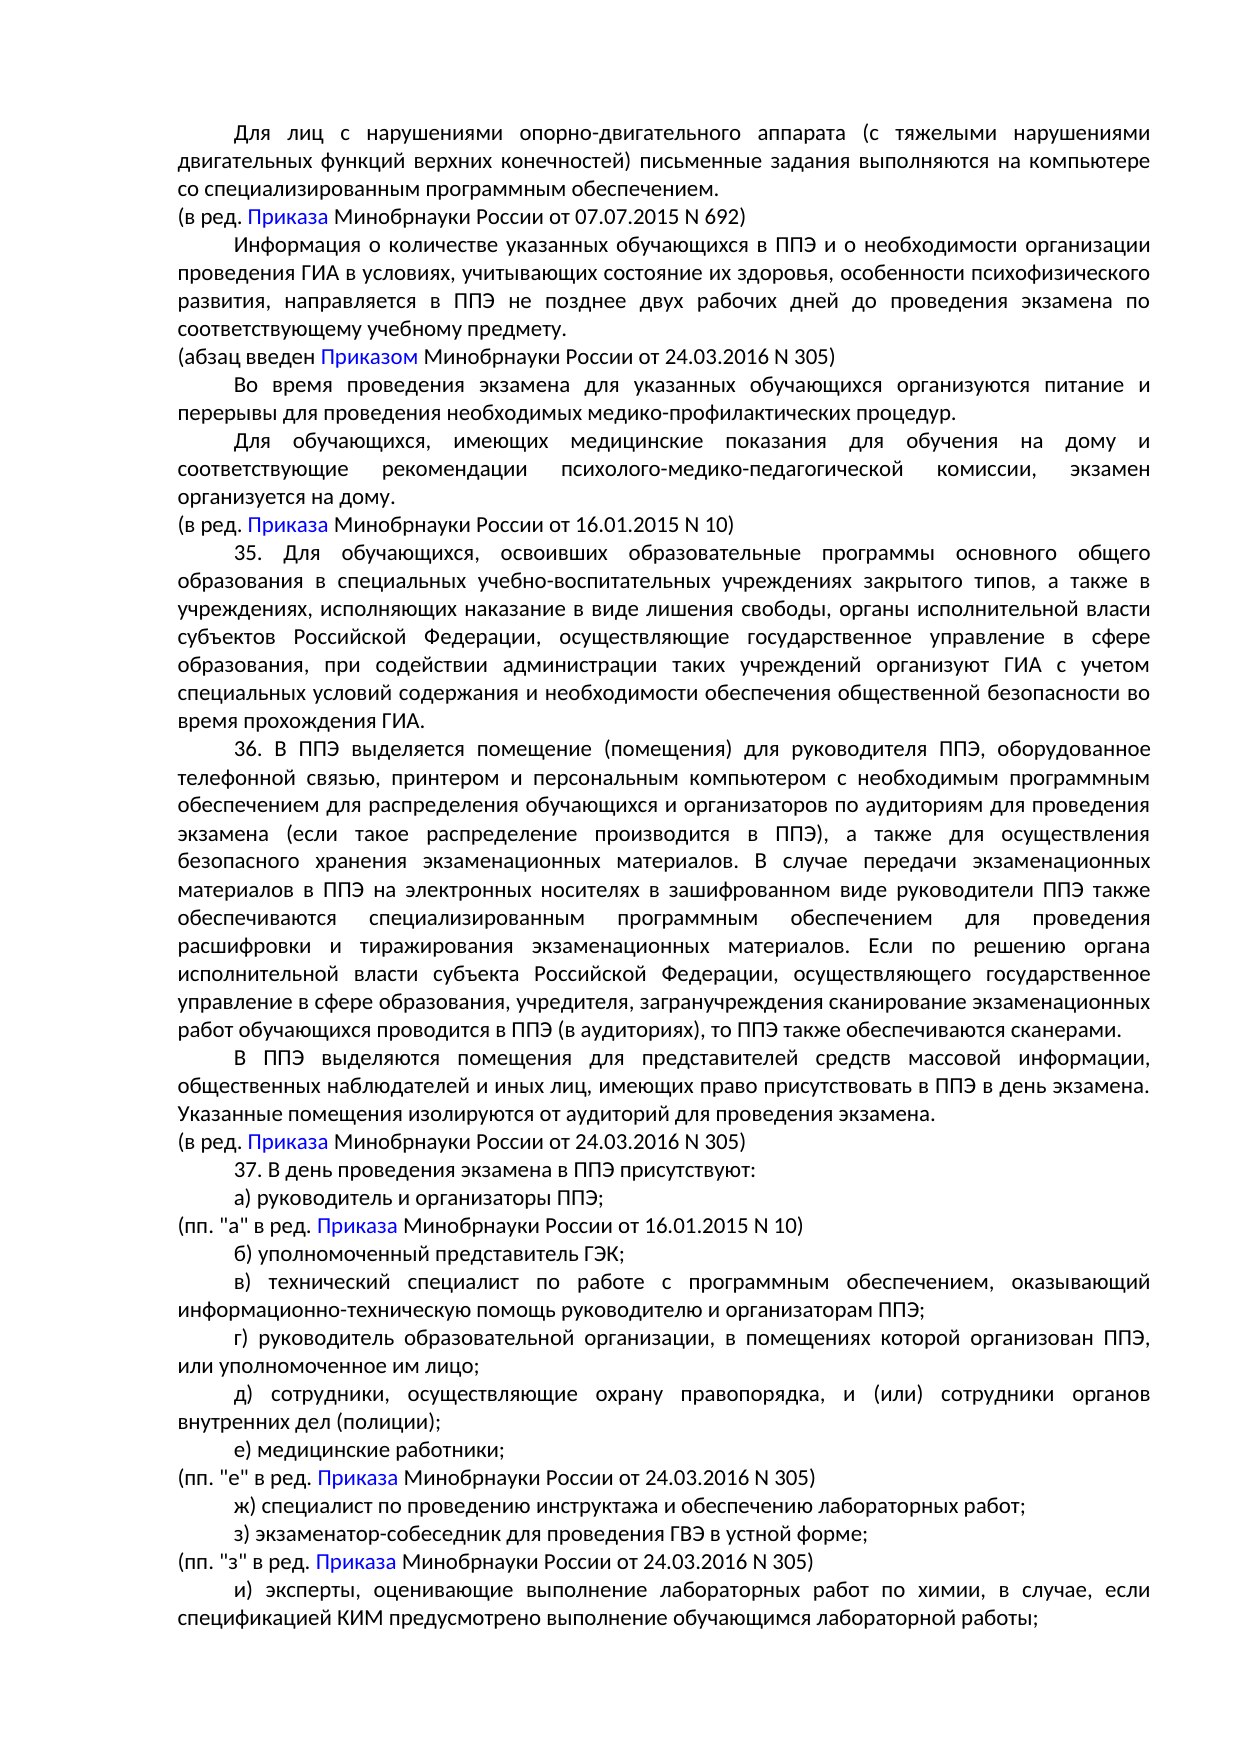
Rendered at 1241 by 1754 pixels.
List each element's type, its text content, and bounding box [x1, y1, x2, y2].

text е) медицинские работники; [177, 1435, 1152, 1463]
text б) уполномоченный представитель ГЭК; [177, 1239, 1152, 1267]
text В ППЭ выделяются помещения для представителей средств массовой информации, общественных наблюдателей и иных лиц, имеющих право присутствовать в ППЭ в день экзамена. Указанные помещения изолируются от аудиторий для проведения экзамена. [177, 1043, 1152, 1127]
text 37. В день проведения экзамена в ППЭ присутствуют: [177, 1155, 1152, 1183]
text и) эксперты, оценивающие выполнение лабораторных работ по химии, в случае, если спецификацией КИМ предусмотрено выполнение обучающимся лабораторной работы; [177, 1575, 1152, 1631]
text в) технический специалист по работе с программным обеспечением, оказывающий информационно-техническую помощь руководителю и организаторам ППЭ; [177, 1267, 1152, 1323]
text Информация о количестве указанных обучающихся в ППЭ и о необходимости организации проведения ГИА в условиях, учитывающих состояние их здоровья, особенности психофизического развития, направляется в ППЭ не позднее двух рабочих дней до проведения экзамена по соответствующему учебному предмету. [177, 230, 1152, 342]
text (в ред. Приказа Минобрнауки России от 07.07.2015 N 692) [177, 202, 1152, 230]
text 35. Для обучающихся, освоивших образовательные программы основного общего образования в специальных учебно-воспитательных учреждениях закрытого типов, а также в учреждениях, исполняющих наказание в виде лишения свободы, органы исполнительной власти субъектов Российской Федерации, осуществляющие государственное управление в сфере образования, при содействии администрации таких учреждений организуют ГИА с учетом специальных условий содержания и необходимости обеспечения общественной безопасности во время прохождения ГИА. [177, 538, 1152, 734]
text г) руководитель образовательной организации, в помещениях которой организован ППЭ, или уполномоченное им лицо; [177, 1323, 1152, 1379]
text Для лиц с нарушениями опорно-двигательного аппарата (с тяжелыми нарушениями двигательных функций верхних конечностей) письменные задания выполняются на компьютере со специализированным программным обеспечением. [177, 118, 1152, 202]
text Во время проведения экзамена для указанных обучающихся организуются питание и перерывы для проведения необходимых медико-профилактических процедур. [177, 370, 1152, 426]
text (пп. "а" в ред. Приказа Минобрнауки России от 16.01.2015 N 10) [177, 1211, 1152, 1239]
text (пп. "з" в ред. Приказа Минобрнауки России от 24.03.2016 N 305) [177, 1547, 1152, 1575]
text 36. В ППЭ выделяется помещение (помещения) для руководителя ППЭ, оборудованное телефонной связью, принтером и персональным компьютером с необходимым программным обеспечением для распределения обучающихся и организаторов по аудиториям для проведения экзамена (если такое распределение производится в ППЭ), а также для осуществления безопасного хранения экзаменационных материалов. В случае передачи экзаменационных материалов в ППЭ на электронных носителях в зашифрованном виде руководители ППЭ также обеспечиваются специализированным программным обеспечением для проведения расшифровки и тиражирования экзаменационных материалов. Если по решению органа исполнительной власти субъекта Российской Федерации, осуществляющего государственное управление в сфере образования, учредителя, загранучреждения сканирование экзаменационных работ обучающихся проводится в ППЭ (в аудиториях), то ППЭ также обеспечиваются сканерами. [177, 734, 1152, 1043]
text (абзац введен Приказом Минобрнауки России от 24.03.2016 N 305) [177, 342, 1152, 370]
text а) руководитель и организаторы ППЭ; [177, 1183, 1152, 1211]
text Для обучающихся, имеющих медицинские показания для обучения на дому и соответствующие рекомендации психолого-медико-педагогической комиссии, экзамен организуется на дому. [177, 426, 1152, 510]
text (в ред. Приказа Минобрнауки России от 24.03.2016 N 305) [177, 1127, 1152, 1155]
text ж) специалист по проведению инструктажа и обеспечению лабораторных работ; [177, 1491, 1152, 1519]
text (пп. "е" в ред. Приказа Минобрнауки России от 24.03.2016 N 305) [177, 1463, 1152, 1491]
text д) сотрудники, осуществляющие охрану правопорядка, и (или) сотрудники органов внутренних дел (полиции); [177, 1379, 1152, 1435]
text (в ред. Приказа Минобрнауки России от 16.01.2015 N 10) [177, 510, 1152, 538]
text з) экзаменатор-собеседник для проведения ГВЭ в устной форме; [177, 1519, 1152, 1547]
